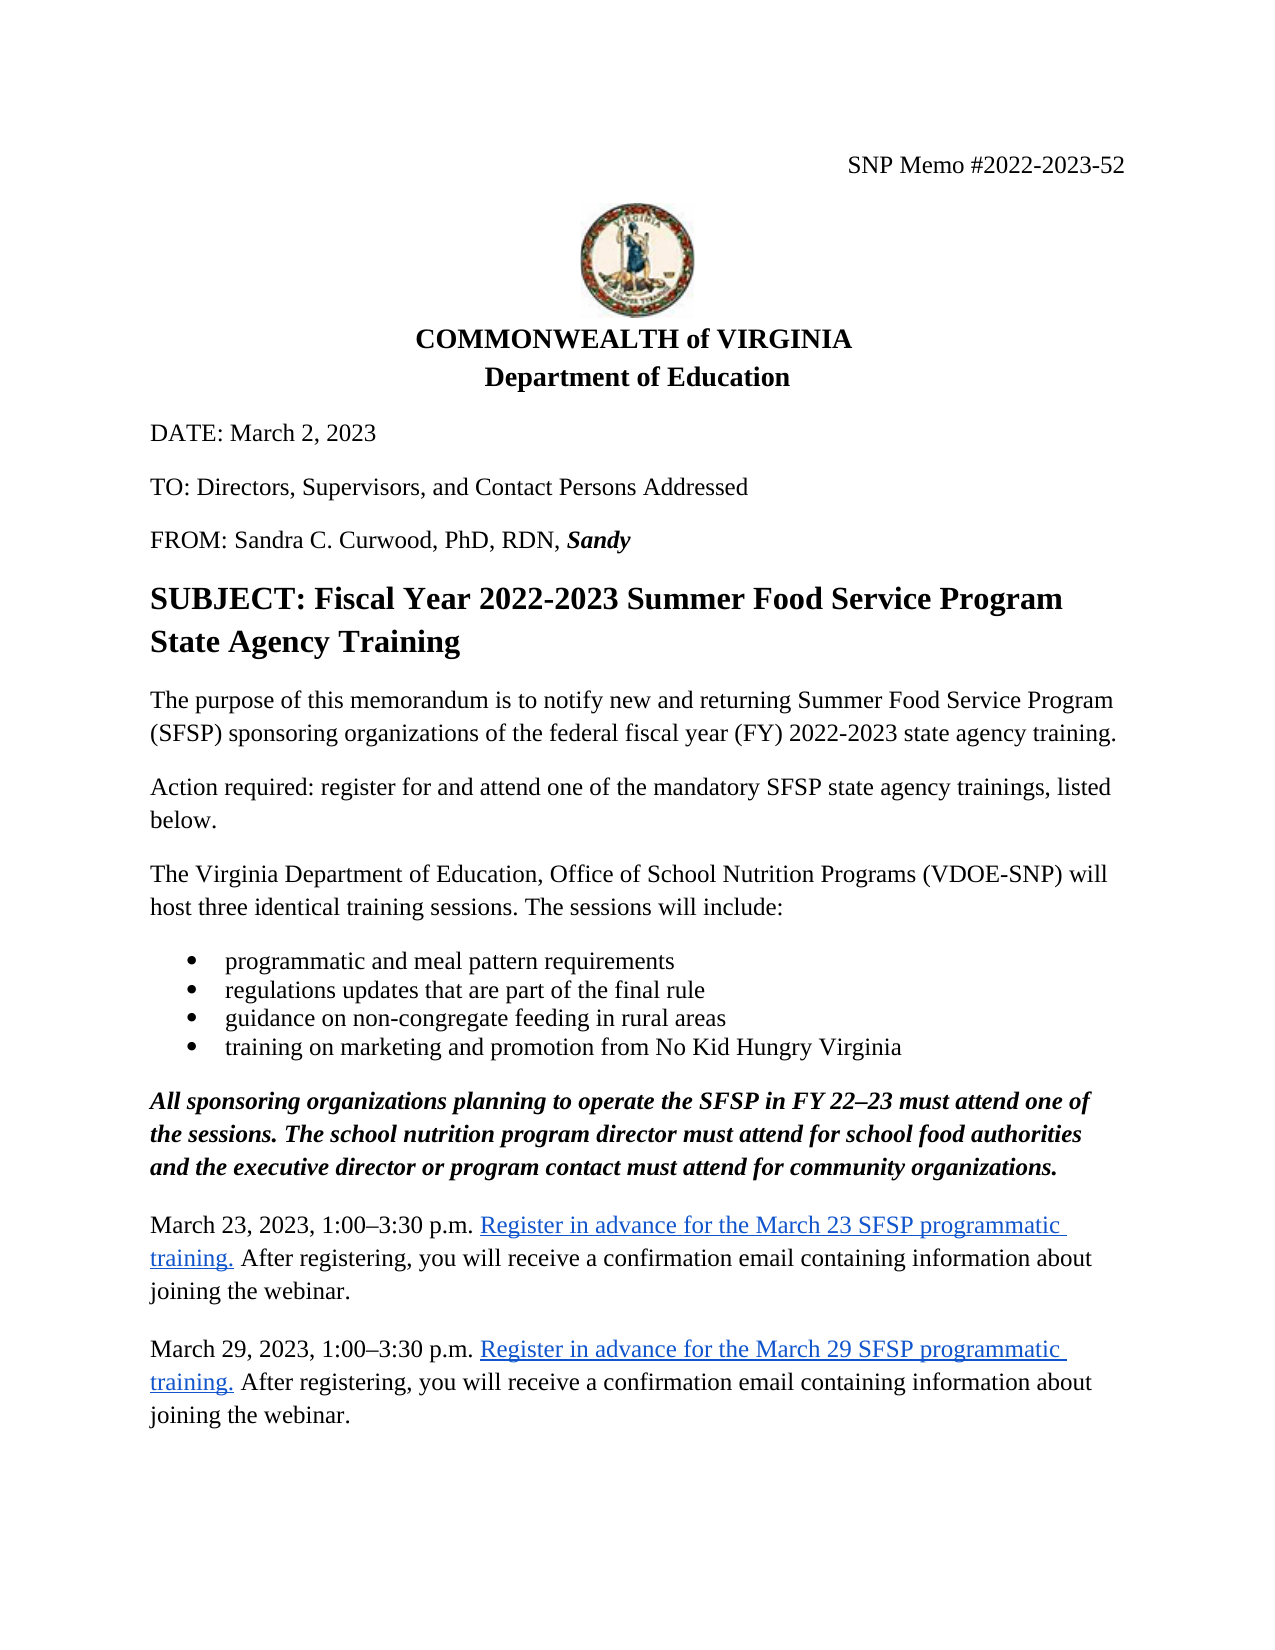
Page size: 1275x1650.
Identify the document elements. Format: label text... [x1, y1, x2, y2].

text COMMONWEALTH of VIRGINIA Department of Education [150, 204, 1125, 392]
text The Virginia Department of Education, Office of School Nutrition Programs (VDOE-SNP) will host three identical training sessions. The sessions will include: [150, 859, 1125, 921]
list regulations updates that are part of the final rule [187, 975, 1125, 1003]
text March 23, 2023, 1:00–3:30 p.m. Register in advance for the March 23 SFSP programmatic training. After registering, you will receive a confirmation email containing information about joining the webinar. [150, 1210, 1125, 1305]
list training on marketing and promotion from No Kid Hungry Virginia [187, 1032, 1125, 1061]
subtitle SNP Memo #2022-2023-52 [150, 150, 1125, 179]
list guidance on non-congregate feeding in rural areas [187, 1003, 1125, 1032]
text DATE: March 2, 2023 [150, 418, 1125, 446]
text TO: Directors, Supervisors, and Contact Persons Addressed [150, 472, 1125, 500]
text The purpose of this memorandum is to notify new and returning Summer Food Service Program (SFSP) sponsoring organizations of the federal fiscal year (FY) 2022-2023 state agency training. [150, 685, 1125, 747]
subtitle SUBJECT: Fiscal Year 2022-2023 Summer Food Service Program State Agency Training [150, 579, 1125, 659]
text FROM: Sandra C. Curwood, PhD, RDN, Sandy [150, 525, 1125, 554]
text Action required: register for and attend one of the mandatory SFSP state agency trainings, listed below. [150, 772, 1125, 834]
list programmatic and meal pattern requirements [187, 946, 1125, 975]
picture [580, 203, 695, 318]
text All sponsoring organizations planning to operate the SFSP in FY 22–23 must attend one of the sessions. The school nutrition program director must attend for school food authorities and the executive director or program contact must attend for community organizations. [150, 1086, 1125, 1181]
text March 29, 2023, 1:00–3:30 p.m. Register in advance for the March 29 SFSP programmatic training. After registering, you will receive a confirmation email containing information about joining the webinar. [150, 1334, 1125, 1429]
